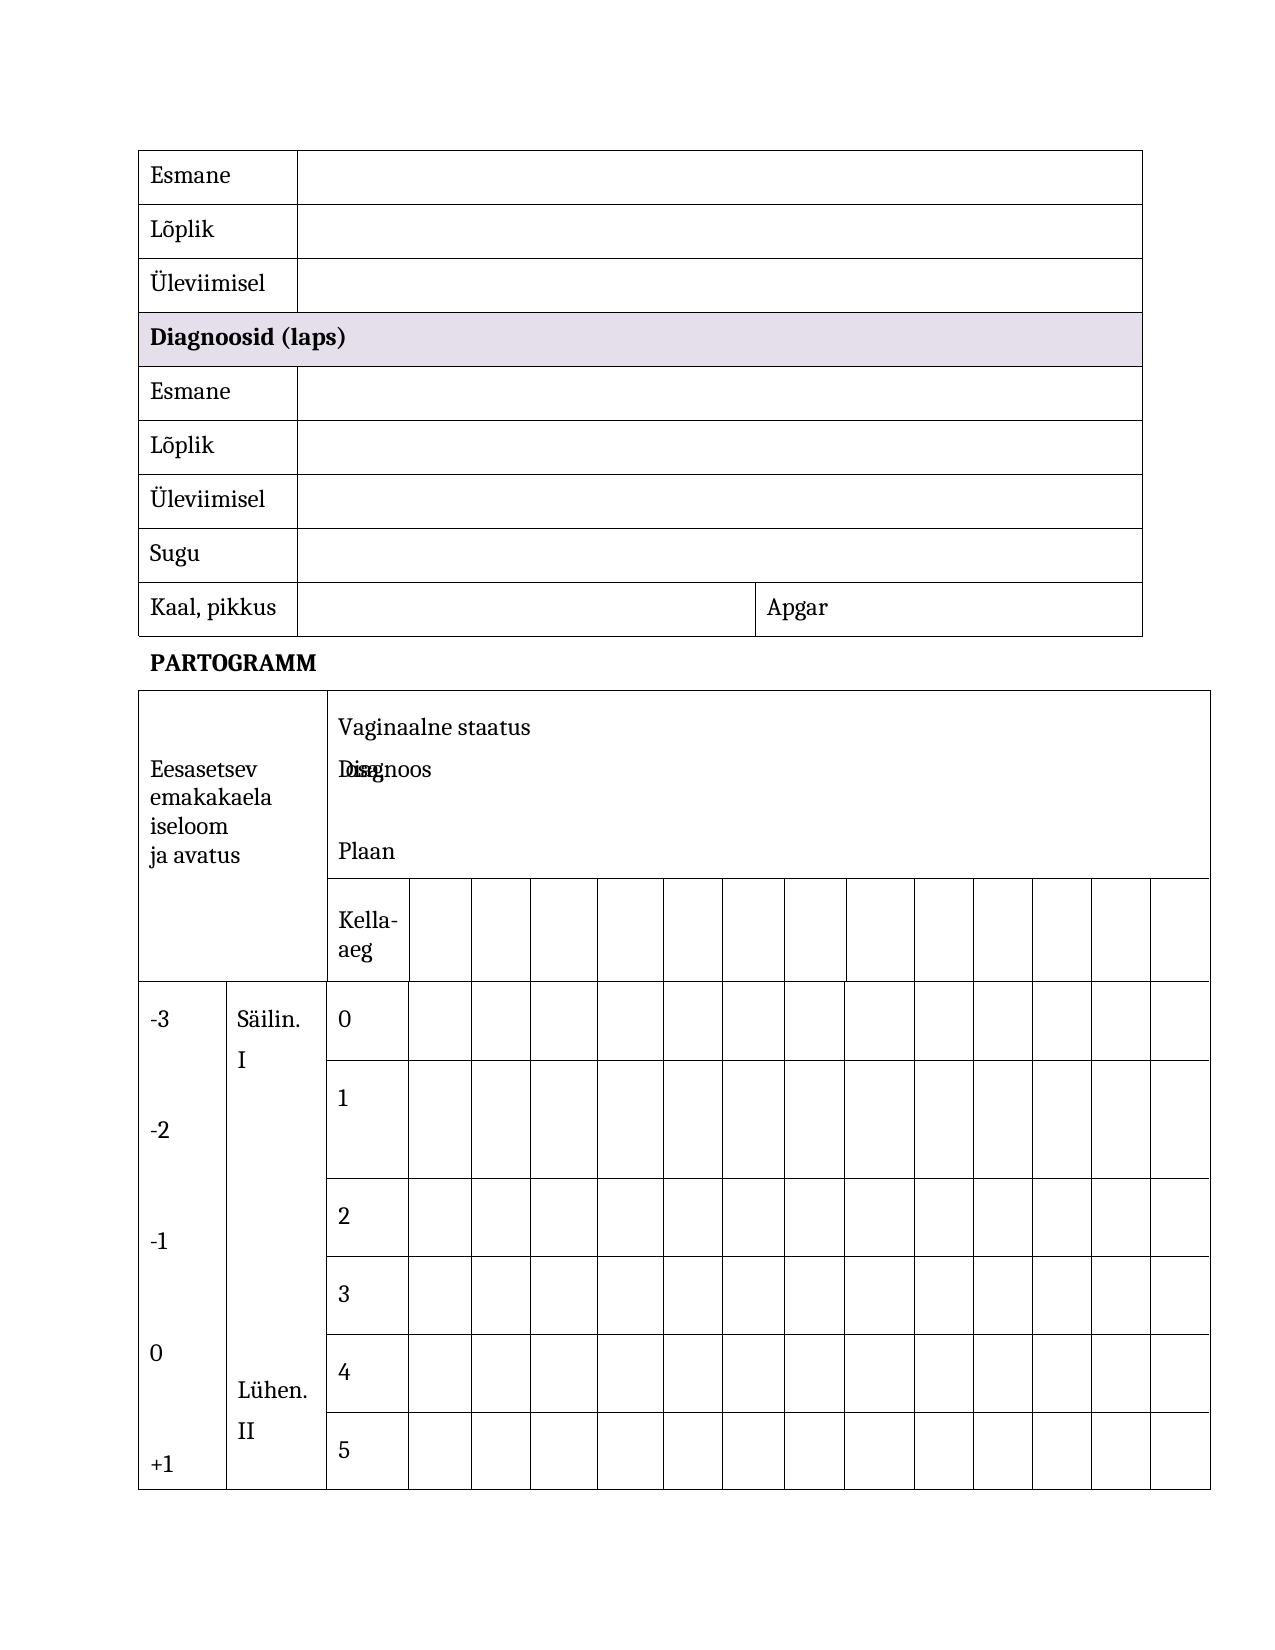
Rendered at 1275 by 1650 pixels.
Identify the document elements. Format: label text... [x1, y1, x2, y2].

table_cell [531, 879, 597, 981]
table_cell [723, 1335, 784, 1412]
table_cell [785, 1257, 844, 1334]
table_cell [298, 367, 1142, 420]
table_cell [845, 982, 914, 1060]
table_cell [723, 1257, 784, 1334]
table_cell [845, 1413, 914, 1489]
table_cell [598, 982, 663, 1060]
table_cell [1092, 982, 1150, 1060]
table_cell [472, 1061, 530, 1178]
table_cell [598, 1335, 663, 1412]
table_cell [723, 982, 784, 1060]
table_cell [664, 1257, 722, 1334]
table_cell Sugu [139, 529, 297, 582]
table_cell [1151, 981, 1210, 1060]
table_cell [664, 1061, 722, 1178]
table_cell 0 [327, 982, 408, 1060]
table_cell [1033, 1413, 1091, 1489]
table_cell [410, 879, 471, 981]
table_cell [409, 1061, 471, 1178]
table_cell [298, 205, 1142, 258]
table_cell Esmane [139, 367, 297, 420]
table_cell [472, 1335, 530, 1412]
table_cell [598, 1257, 663, 1334]
table_cell Apgar [756, 583, 1142, 636]
table_cell [847, 879, 914, 981]
table_cell [1033, 1061, 1091, 1178]
table_cell [472, 1413, 530, 1489]
table_cell [531, 1061, 597, 1178]
table_cell [915, 1335, 973, 1412]
table_cell [1092, 1179, 1150, 1256]
table_cell [298, 583, 755, 636]
table_cell [1033, 1335, 1091, 1412]
text PARTOGRAMM [150, 649, 1205, 677]
table_cell Esmane [139, 151, 297, 204]
table_cell Diagnoosid (laps) [139, 313, 1142, 366]
table_cell [664, 879, 722, 981]
table_cell 5 [327, 1413, 408, 1489]
table_cell [409, 1335, 471, 1412]
table_cell [298, 421, 1142, 474]
table_cell [298, 259, 1142, 312]
table_cell [915, 1061, 973, 1178]
table_cell [845, 1061, 914, 1178]
table_cell [915, 1257, 973, 1334]
table_cell Lõplik [139, 421, 297, 474]
table_cell [1092, 1335, 1150, 1412]
table_cell 4 [327, 1335, 408, 1412]
table_cell [1151, 1412, 1210, 1489]
table_cell [598, 1413, 663, 1489]
table_cell [409, 1257, 471, 1334]
table_cell [598, 1179, 663, 1256]
table_cell -3 -2 -1 0 +1 +2 +3 [139, 982, 226, 1489]
table_cell Säilin. I Lühen. II Lame III [227, 982, 326, 1489]
table_cell [472, 1179, 530, 1256]
table_cell [1151, 1178, 1210, 1256]
table_cell [1033, 1257, 1091, 1334]
table_cell [1092, 1257, 1150, 1334]
table_cell [598, 879, 663, 981]
table_cell 2 [327, 1179, 408, 1256]
table_cell [664, 1413, 722, 1489]
table_cell Üleviimisel [139, 259, 297, 312]
table_cell [1092, 1061, 1150, 1178]
table_cell [298, 529, 1142, 582]
table_cell [1033, 879, 1091, 981]
table_cell [531, 1257, 597, 1334]
table_cell [845, 1179, 914, 1256]
table_cell [298, 475, 1142, 528]
table_cell [1092, 1413, 1150, 1489]
table_cell [915, 982, 973, 1060]
table_cell Kella- aeg [328, 879, 409, 981]
table_cell [974, 1061, 1032, 1178]
table_cell [1151, 1060, 1210, 1178]
table_cell 1 [327, 1061, 408, 1178]
table_cell [409, 982, 471, 1060]
table_cell [664, 1335, 722, 1412]
table_cell [664, 1179, 722, 1256]
table_cell [531, 1335, 597, 1412]
table_cell [1092, 879, 1150, 981]
table_cell [785, 982, 844, 1060]
table_cell [298, 151, 1142, 204]
table_cell [472, 1257, 530, 1334]
table_cell [915, 1413, 973, 1489]
table_cell [1033, 1179, 1091, 1256]
table_cell [1151, 878, 1210, 981]
table_cell [723, 1413, 784, 1489]
table_cell [785, 1413, 844, 1489]
table_cell [845, 1257, 914, 1334]
table_cell [974, 1413, 1032, 1489]
table_cell [845, 1335, 914, 1412]
table_cell [472, 879, 530, 981]
table_cell [915, 879, 973, 981]
table_cell [531, 1179, 597, 1256]
table_cell [915, 1179, 973, 1256]
table_cell [1151, 1256, 1210, 1334]
table_cell [531, 982, 597, 1060]
table_cell [409, 1413, 471, 1489]
table_cell [409, 1179, 471, 1256]
table_cell [785, 879, 846, 981]
table_cell [974, 1257, 1032, 1334]
table_cell [598, 1061, 663, 1178]
table_cell [1151, 1334, 1210, 1412]
table_cell [974, 1179, 1032, 1256]
table_cell [785, 1061, 844, 1178]
table_cell [785, 1179, 844, 1256]
table_cell [974, 1335, 1032, 1412]
table_cell [1033, 982, 1091, 1060]
table_cell Kaal, pikkus [139, 583, 297, 636]
table_cell [664, 982, 722, 1060]
table_header Vaginaalne staatus Diagnoos Plaan [328, 691, 1210, 878]
table_cell [531, 1413, 597, 1489]
table_cell Lõplik [139, 205, 297, 258]
table_cell [723, 879, 784, 981]
table_cell [785, 1335, 844, 1412]
table_cell [472, 982, 530, 1060]
table_cell [974, 879, 1032, 981]
table_cell [974, 982, 1032, 1060]
table_cell Üleviimisel [139, 475, 297, 528]
table_header Eesasetsev osa, emakakaela iseloom ja avatus [139, 691, 327, 981]
table_cell 3 [327, 1257, 408, 1334]
table_cell [723, 1061, 784, 1178]
table_cell [723, 1179, 784, 1256]
